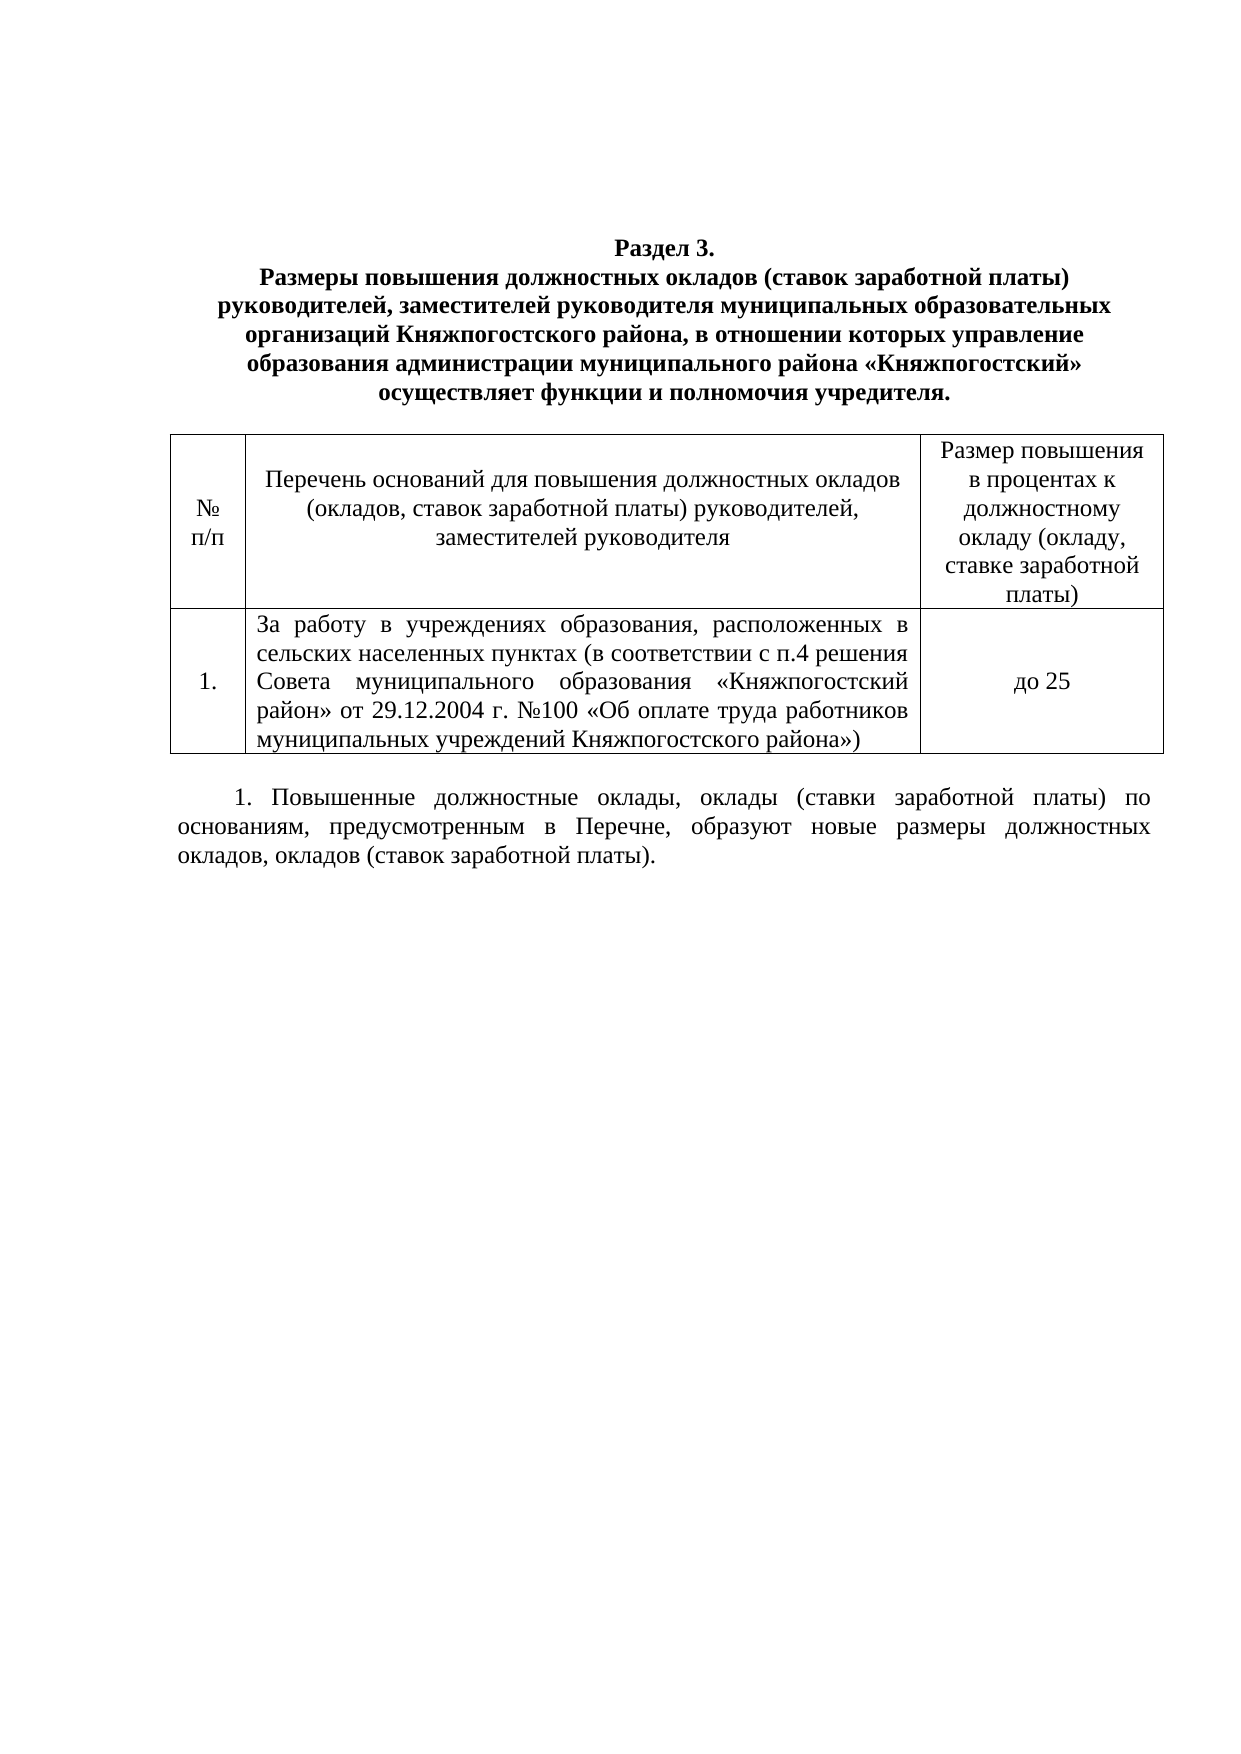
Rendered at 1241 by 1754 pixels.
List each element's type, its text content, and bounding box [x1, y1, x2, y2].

table_cell 1. [171, 609, 245, 753]
table_header № п/п [171, 435, 245, 608]
text Размеры повышения должностных окладов (ставок заработной платы) руководителей, заместителей руководителя муниципальных образовательных организаций Княжпогостского района, в отношении которых управление образования администрации муниципального района «Княжпогостский» осуществляет функции и полномочия учредителя. [177, 262, 1152, 406]
text 1. Повышенные должностные оклады, оклады (ставки заработной платы) по основаниям, предусмотренным в Перечне, образуют новые размеры должностных окладов, окладов (ставок заработной платы). [177, 782, 1152, 869]
text Раздел 3. [177, 233, 1152, 262]
table_header Размер повышения в процентах к должностному окладу (окладу, ставке заработной платы) [921, 435, 1163, 608]
table_cell до 25 [921, 609, 1163, 753]
table_header Перечень оснований для повышения должностных окладов (окладов, ставок заработной платы) руководителей, заместителей руководителя [246, 435, 920, 608]
table_cell За работу в учреждениях образования, расположенных в сельских населенных пунктах (в соответствии с п.4 решения Совета муниципального образования «Княжпогостский район» от 29.12.2004 г. №100 «Об оплате труда работников муниципальных учреждений Княжпогостского района») [246, 609, 920, 753]
